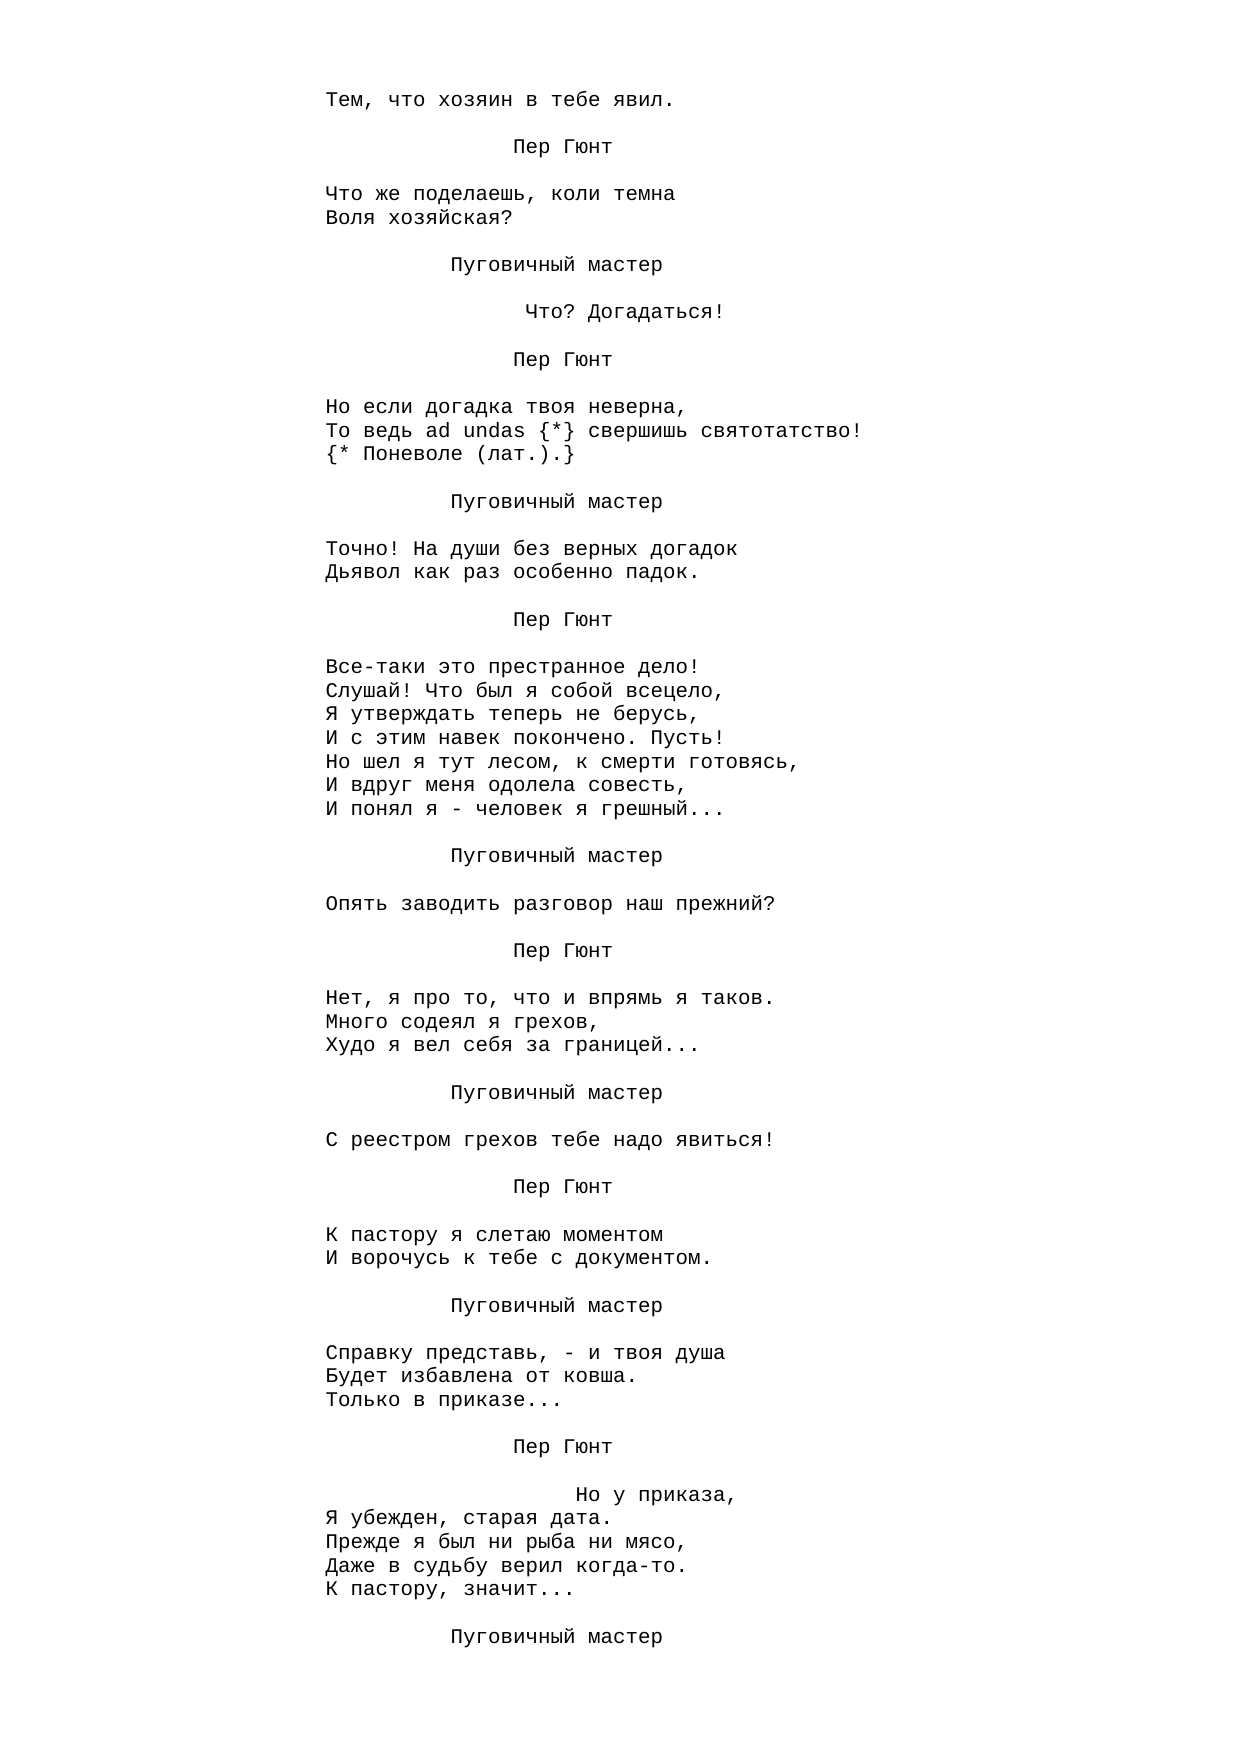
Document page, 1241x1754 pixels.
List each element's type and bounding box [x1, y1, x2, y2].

text [100, 89, 1146, 1649]
